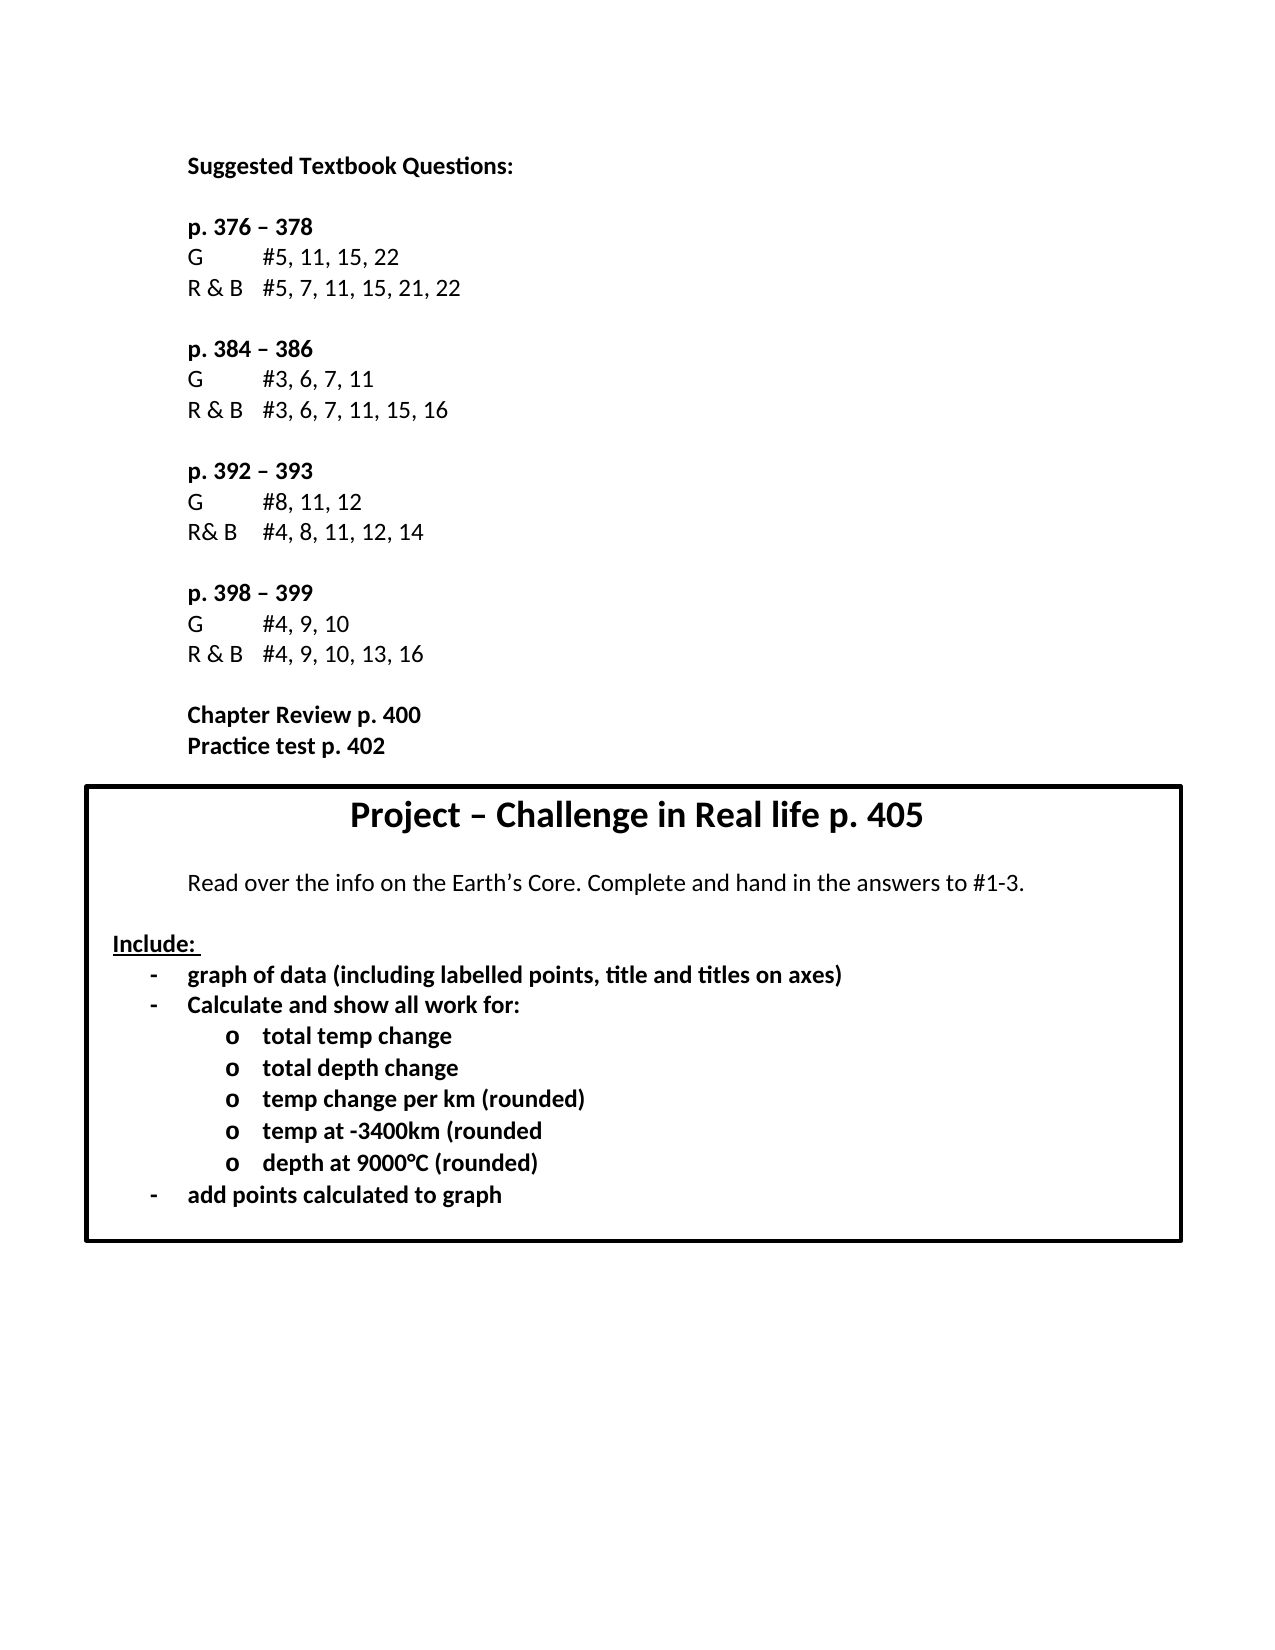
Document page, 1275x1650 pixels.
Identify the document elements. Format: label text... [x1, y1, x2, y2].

list Suggested Textbook Questions: [187, 150, 1162, 181]
list graph of data (including labelled points, title and titles on axes) [150, 959, 1162, 989]
list R& B #4, 8, 11, 12, 14 [187, 516, 1162, 547]
list add points calculated to graph [150, 1179, 1162, 1209]
list Chapter Review p. 400 [187, 699, 1162, 730]
list p. 398 – 399 [187, 577, 1162, 608]
list G #8, 11, 12 [187, 486, 1162, 516]
list p. 392 – 393 [187, 455, 1162, 486]
list total depth change [225, 1052, 1162, 1083]
list R & B #3, 6, 7, 11, 15, 16 [187, 394, 1162, 425]
list G #3, 6, 7, 11 [187, 364, 1162, 394]
list depth at 9000°C (rounded) [225, 1147, 1162, 1179]
list p. 384 – 386 [187, 333, 1162, 364]
text Include: [112, 928, 1162, 959]
list Practice test p. 402 [187, 730, 1162, 760]
list R & B #4, 9, 10, 13, 16 [187, 638, 1162, 669]
list Read over the info on the Earth’s Core. Complete and hand in the answers to #1-3. [187, 867, 1162, 898]
text Project – Challenge in Real life p. 405 [112, 791, 1162, 837]
list G #5, 11, 15, 22 [187, 242, 1162, 272]
list temp change per km (rounded) [225, 1083, 1162, 1115]
list Calculate and show all work for: [150, 989, 1162, 1020]
list temp at -3400km (rounded [225, 1115, 1162, 1147]
list p. 376 – 378 [187, 211, 1162, 242]
list total temp change [225, 1020, 1162, 1052]
list G #4, 9, 10 [187, 608, 1162, 638]
list R & B #5, 7, 11, 15, 21, 22 [187, 272, 1162, 303]
